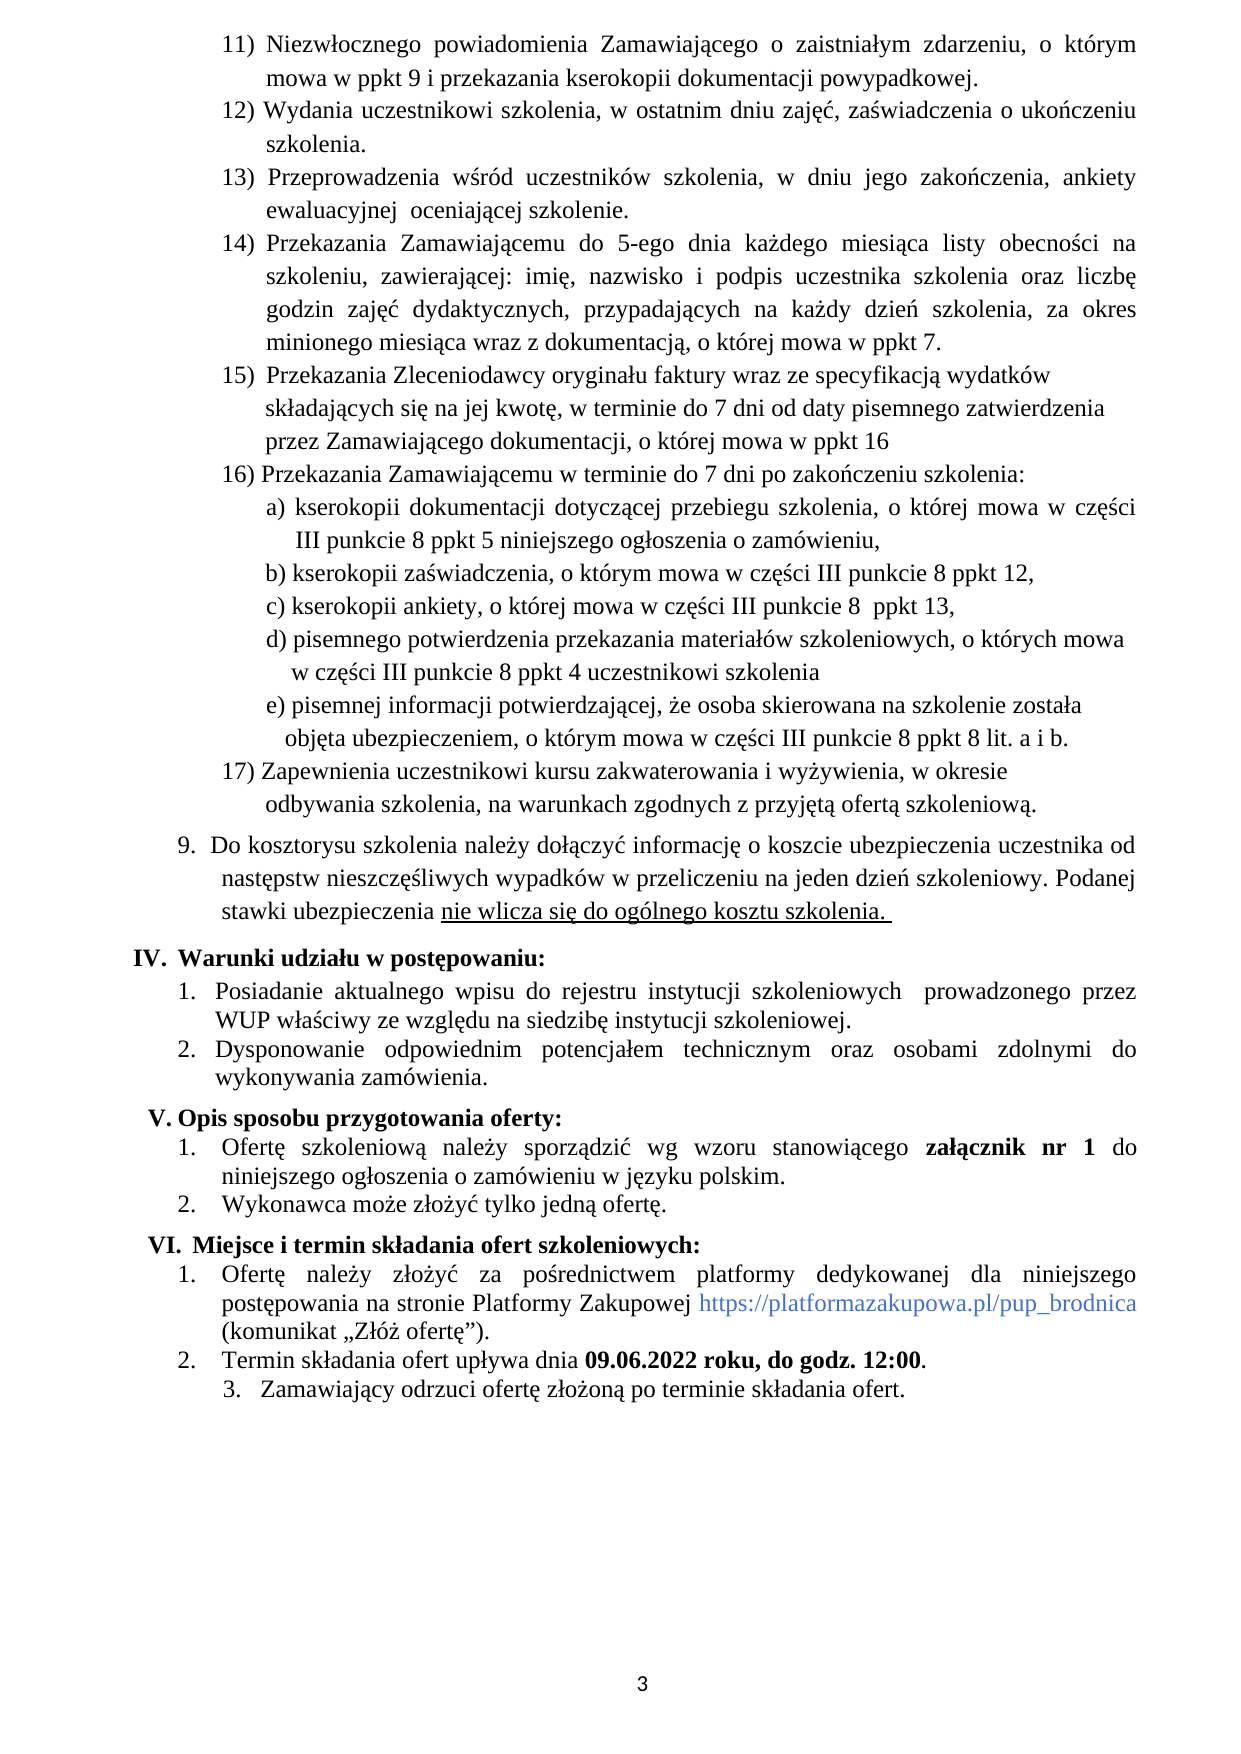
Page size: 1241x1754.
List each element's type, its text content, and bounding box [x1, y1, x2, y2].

list Zamawiający odrzuci ofertę złożoną po terminie składania ofert. [223, 1374, 1137, 1403]
list Termin składania ofert upływa dnia 09.06.2022 roku, do godz. 12:00. [177, 1345, 1137, 1374]
list Ofertę należy złożyć za pośrednictwem platformy dedykowanej dla niniejszego postępowania na stronie Platformy Zakupowej https://platformazakupowa.pl/pup_brodnica (komunikat „Złóż ofertę”). [177, 1259, 1137, 1345]
text c) kserokopii ankiety, o której mowa w części III punkcie 8 ppkt 13, [148, 591, 1137, 620]
text 9. Do kosztorysu szkolenia należy dołączyć informację o koszcie ubezpieczenia uczestnika od następstw nieszczęśliwych wypadków w przeliczeniu na jeden dzień szkoleniowy. Podanej stawki ubezpieczenia nie wlicza się do ogólnego kosztu szkolenia. [177, 830, 1137, 925]
text 17) Zapewnienia uczestnikowi kursu zakwaterowania i wyżywienia, w okresie [221, 756, 1152, 785]
list Warunki udziału w postępowaniu: [133, 943, 1137, 972]
text 14) Przekazania Zamawiającemu do 5-ego dnia każdego miesiąca listy obecności na szkoleniu, zawierającej: imię, nazwisko i podpis uczestnika szkolenia oraz liczbę godzin zajęć dydaktycznych, przypadających na każdy dzień szkolenia, za okres minionego miesiąca wraz z dokumentacją, o której mowa w ppkt 7. [221, 228, 1137, 356]
list Ofertę szkoleniową należy sporządzić wg wzoru stanowiącego załącznik nr 1 do niniejszego ogłoszenia o zamówieniu w języku polskim. [177, 1132, 1137, 1189]
text e) pisemnej informacji potwierdzającej, że osoba skierowana na szkolenie została [148, 690, 1137, 719]
text przez Zamawiającego dokumentacji, o której mowa w ppkt 16 [221, 426, 1137, 454]
text odbywania szkolenia, na warunkach zgodnych z przyjętą ofertą szkoleniową. [221, 789, 1152, 818]
list Miejsce i termin składania ofert szkoleniowych: [148, 1230, 1137, 1259]
text a) kserokopii dokumentacji dotyczącej przebiegu szkolenia, o której mowa w części III punkcie 8 ppkt 5 niniejszego ogłoszenia o zamówieniu, [266, 492, 1137, 554]
text 16) Przekazania Zamawiającemu w terminie do 7 dni po zakończeniu szkolenia: [221, 459, 1137, 488]
text d) pisemnego potwierdzenia przekazania materiałów szkoleniowych, o których mowa [148, 624, 1137, 653]
text 13) Przeprowadzenia wśród uczestników szkolenia, w dniu jego zakończenia, ankiety ewaluacyjnej oceniającej szkolenie. [221, 162, 1137, 223]
text 12) Wydania uczestnikowi szkolenia, w ostatnim dniu zajęć, zaświadczenia o ukończeniu szkolenia. [221, 96, 1137, 157]
text 15) Przekazania Zleceniodawcy oryginału faktury wraz ze specyfikacją wydatków [221, 360, 1137, 388]
list Posiadanie aktualnego wpisu do rejestru instytucji szkoleniowych prowadzonego przez WUP właściwy ze względu na siedzibę instytucji szkoleniowej. [177, 976, 1137, 1034]
text objęta ubezpieczeniem, o którym mowa w części III punkcie 8 ppkt 8 lit. a i b. [148, 723, 1137, 752]
text 11) Niezwłocznego powiadomienia Zamawiającego o zaistniałym zdarzeniu, o którym mowa w ppkt 9 i przekazania kserokopii dokumentacji powypadkowej. [221, 29, 1137, 91]
list Dysponowanie odpowiednim potencjałem technicznym oraz osobami zdolnymi do wykonywania zamówienia. [177, 1034, 1137, 1091]
text w części III punkcie 8 ppkt 4 uczestnikowi szkolenia [148, 657, 1137, 686]
text b) kserokopii zaświadczenia, o którym mowa w części III punkcie 8 ppkt 12, [221, 558, 1137, 587]
list Opis sposobu przygotowania oferty: [148, 1103, 1137, 1132]
list Wykonawca może złożyć tylko jedną ofertę. [177, 1189, 1137, 1218]
text składających się na jej kwotę, w terminie do 7 dni od daty pisemnego zatwierdzenia [221, 393, 1137, 422]
